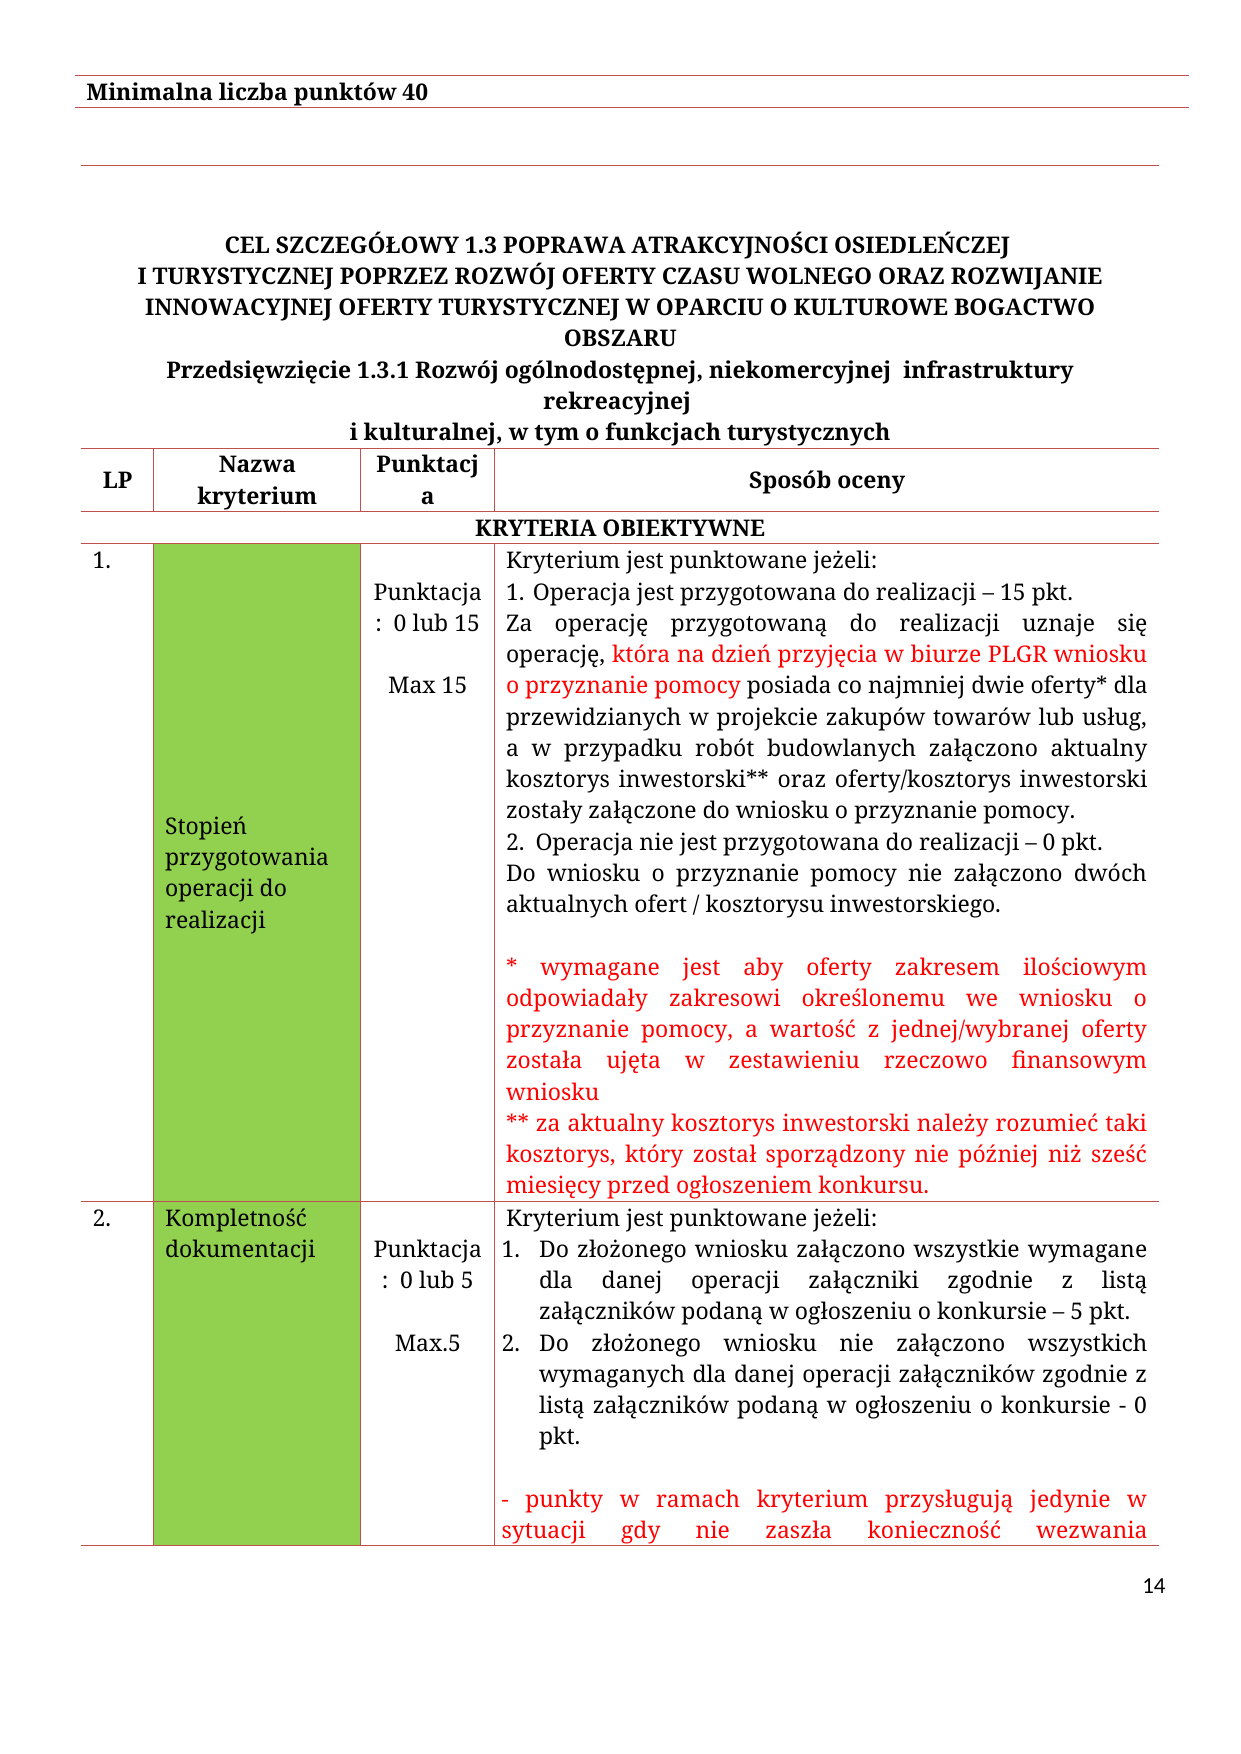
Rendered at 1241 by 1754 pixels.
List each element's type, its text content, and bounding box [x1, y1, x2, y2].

table_cell LP [81, 449, 153, 511]
table_cell KRYTERIA OBIEKTYWNE [81, 512, 1159, 543]
table_cell Stopień przygotowania operacji do realizacji [154, 544, 360, 1201]
table_cell Sposób oceny [495, 449, 1159, 511]
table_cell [154, 1202, 360, 1545]
table_cell 1. [81, 544, 153, 1201]
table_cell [361, 1202, 494, 1545]
table_header CEL SZCZEGÓŁOWY 1.3 POPRAWA ATRAKCYJNOŚCI OSIEDLEŃCZEJ I TURYSTYCZNEJ POPRZEZ ROZWÓJ OFERTY CZASU WOLNEGO ORAZ ROZWIJANIE INNOWACYJNEJ OFERTY TURYSTYCZNEJ W OPARCIU O KULTUROWE BOGACTWO OBSZARU Przedsięwzięcie 1.3.1 Rozwój ogólnodostępnej, niekomercyjnej infrastruktury rekreacyjnej i kulturalnej, w tym o funkcjach turystycznych [81, 166, 1159, 447]
table_cell Kryterium jest punktowane jeżeli: Operacja jest przygotowana do realizacji – 15 pkt. Za operację przygotowaną do realizacji uznaje się operację, posiada co najmniej oferty dla przewidzianych w projekcie zakupów towarów lub usług, a w przypadku robót budowlanych załączono aktualny kosztorys inwestorski* oraz oferty/kosztorys inwestorski zostały załączone do wniosku o przyznanie pomocy. Operacja nie jest przygotowana do realizacji – 0 pkt. Do wniosku o przyznanie pomocy nie załączono aktualnych ofert / kosztorysu inwestorskiego. [495, 544, 1159, 1201]
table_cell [75, 76, 1189, 107]
table_cell Nazwa kryterium [154, 449, 360, 511]
table_cell Punktacja: 0 lub 15 Max 15 [361, 544, 494, 1201]
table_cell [495, 1202, 1159, 1545]
table_cell Punktacja [361, 449, 494, 511]
table_cell 2. [81, 1202, 153, 1545]
